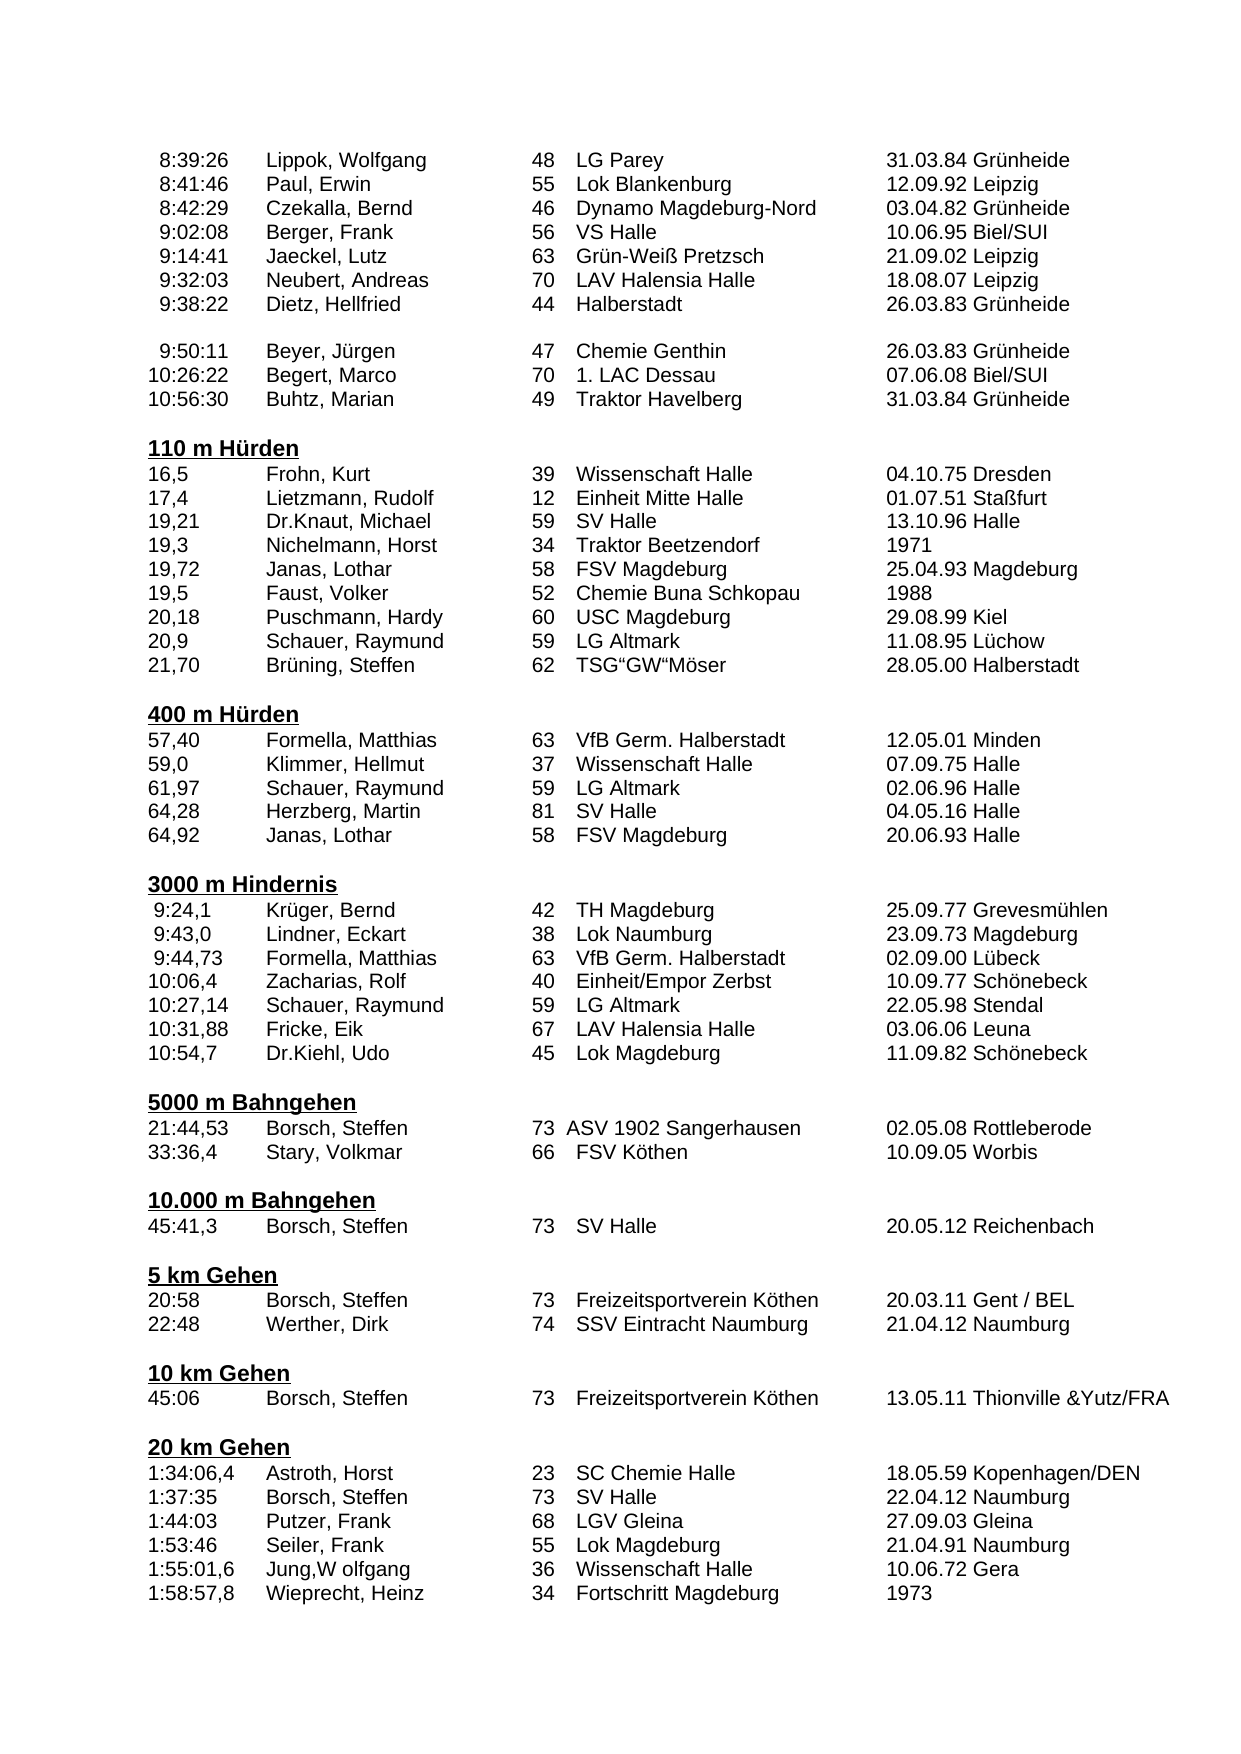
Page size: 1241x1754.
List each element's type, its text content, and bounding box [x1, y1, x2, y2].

text 8:41:46 Paul, Erwin 55 Lok Blankenburg 12.09.92 Leipzig [148, 172, 1237, 196]
text 22:48 Werther, Dirk 74 SSV Eintracht Naumburg 21.04.12 Naumburg [148, 1312, 1237, 1336]
text 21,70 Brüning, Steffen 62 TSG“GW“Möser 28.05.00 Halberstadt [148, 653, 1237, 677]
text 9:50:11 Beyer, Jürgen 47 Chemie Genthin 26.03.83 Grünheide [148, 339, 1237, 363]
text 8:42:29 Czekalla, Bernd 46 Dynamo Magdeburg-Nord 03.04.82 Grünheide [148, 196, 1237, 219]
text 17,4 Lietzmann, Rudolf 12 Einheit Mitte Halle 01.07.51 Staßfurt [148, 485, 1237, 509]
text 16,5 Frohn, Kurt 39 Wissenschaft Halle 04.10.75 Dresden [148, 461, 1237, 485]
text 10:27,14 Schauer, Raymund 59 LG Altmark 22.05.98 Stendal [148, 993, 1237, 1017]
text 20 km Gehen [148, 1434, 1237, 1461]
text 9:32:03 Neubert, Andreas 70 LAV Halensia Halle 18.08.07 Leipzig [148, 267, 1237, 291]
text 1:34:06,4 Astroth, Horst 23 SC Chemie Halle 18.05.59 Kopenhagen/DEN [148, 1461, 1237, 1484]
text 45:06 Borsch, Steffen 73 Freizeitsportverein Köthen 13.05.11 Thionville &Yutz/FRA [148, 1386, 1237, 1410]
text 9:24,1 Krüger, Bernd 42 TH Magdeburg 25.09.77 Grevesmühlen [148, 897, 1237, 921]
text 19,3 Nichelmann, Horst 34 Traktor Beetzendorf 1971 [148, 533, 1237, 557]
text 10:26:22 Begert, Marco 70 1. LAC Dessau 07.06.08 Biel/SUI [148, 363, 1237, 387]
text 9:02:08 Berger, Frank 56 VS Halle 10.06.95 Biel/SUI [148, 219, 1237, 243]
text 9:44,73 Formella, Matthias 63 VfB Germ. Halberstadt 02.09.00 Lübeck [148, 945, 1237, 969]
text 9:38:22 Dietz, Hellfried 44 Halberstadt 26.03.83 Grünheide [148, 291, 1237, 315]
text 10 km Gehen [148, 1360, 1237, 1386]
text 57,40 Formella, Matthias 63 VfB Germ. Halberstadt 12.05.01 Minden [148, 727, 1237, 751]
text 20,18 Puschmann, Hardy 60 USC Magdeburg 29.08.99 Kiel [148, 605, 1237, 629]
text 21:44,53 Borsch, Steffen 73 ASV 1902 Sangerhausen 02.05.08 Rottleberode [148, 1116, 1237, 1139]
text 45:41,3 Borsch, Steffen 73 SV Halle 20.05.12 Reichenbach [148, 1214, 1237, 1238]
text 64,28 Herzberg, Martin 81 SV Halle 04.05.16 Halle [148, 799, 1237, 823]
text 59,0 Klimmer, Hellmut 37 Wissenschaft Halle 07.09.75 Halle [148, 751, 1237, 775]
text 1:55:01,6 Jung,W olfgang 36 Wissenschaft Halle 10.06.72 Gera [148, 1556, 1237, 1580]
text 19,21 Dr.Knaut, Michael 59 SV Halle 13.10.96 Halle [148, 509, 1237, 533]
text 19,5 Faust, Volker 52 Chemie Buna Schkopau 1988 [148, 581, 1237, 605]
text 20:58 Borsch, Steffen 73 Freizeitsportverein Köthen 20.03.11 Gent / BEL [148, 1288, 1237, 1312]
text 10:06,4 Zacharias, Rolf 40 Einheit/Empor Zerbst 10.09.77 Schönebeck [148, 969, 1237, 993]
text 9:43,0 Lindner, Eckart 38 Lok Naumburg 23.09.73 Magdeburg [148, 921, 1237, 945]
text 33:36,4 Stary, Volkmar 66 FSV Köthen 10.09.05 Worbis [148, 1139, 1237, 1163]
text 8:39:26 Lippok, Wolfgang 48 LG Parey 31.03.84 Grünheide [148, 148, 1237, 172]
text 1:44:03 Putzer, Frank 68 LGV Gleina 27.09.03 Gleina [148, 1508, 1237, 1532]
text 1:58:57,8 Wieprecht, Heinz 34 Fortschritt Magdeburg 1973 [148, 1580, 1237, 1604]
text 3000 m Hindernis [148, 871, 1237, 897]
text 10:54,7 Dr.Kiehl, Udo 45 Lok Magdeburg 11.09.82 Schönebeck [148, 1041, 1237, 1065]
text 1:37:35 Borsch, Steffen 73 SV Halle 22.04.12 Naumburg [148, 1484, 1237, 1508]
text 5000 m Bahngehen [148, 1089, 1237, 1116]
text 10:31,88 Fricke, Eik 67 LAV Halensia Halle 03.06.06 Leuna [148, 1017, 1237, 1041]
text 10.000 m Bahngehen [148, 1187, 1237, 1214]
text 20,9 Schauer, Raymund 59 LG Altmark 11.08.95 Lüchow [148, 629, 1237, 653]
text 19,72 Janas, Lothar 58 FSV Magdeburg 25.04.93 Magdeburg [148, 557, 1237, 581]
text 10:56:30 Buhtz, Marian 49 Traktor Havelberg 31.03.84 Grünheide [148, 387, 1237, 411]
text 110 m Hürden [148, 435, 1237, 461]
text 64,92 Janas, Lothar 58 FSV Magdeburg 20.06.93 Halle [148, 823, 1237, 847]
text 1:53:46 Seiler, Frank 55 Lok Magdeburg 21.04.91 Naumburg [148, 1532, 1237, 1556]
text 9:14:41 Jaeckel, Lutz 63 Grün-Weiß Pretzsch 21.09.02 Leipzig [148, 243, 1237, 267]
text 5 km Gehen [148, 1262, 1237, 1288]
text 61,97 Schauer, Raymund 59 LG Altmark 02.06.96 Halle [148, 775, 1237, 799]
text 400 m Hürden [148, 701, 1237, 727]
